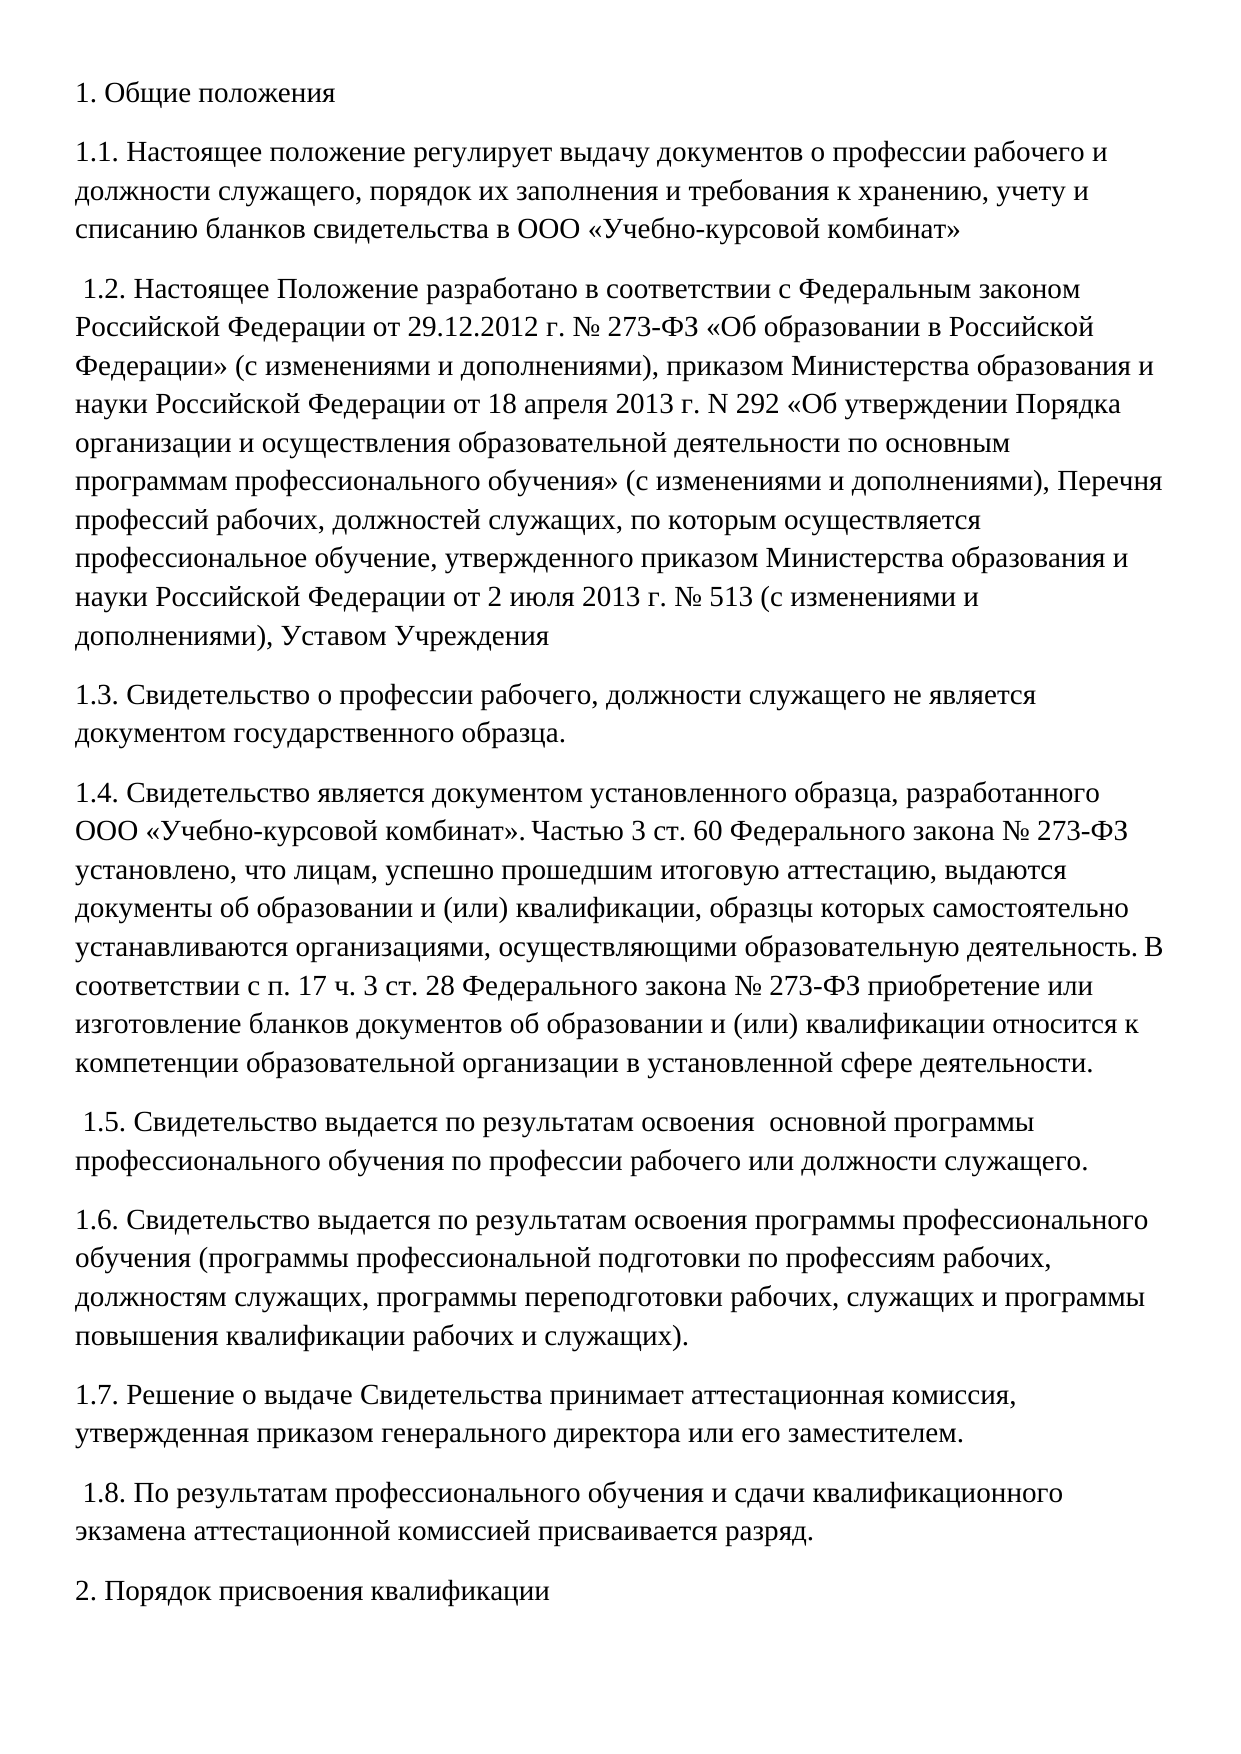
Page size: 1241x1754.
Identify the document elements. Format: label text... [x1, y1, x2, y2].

text 1.8. По результатам профессионального обучения и сдачи квалификационного экзамена аттестационной комиссией присваивается разряд. [75, 1475, 1165, 1547]
text 2. Порядок присвоения квалификации [75, 1573, 1165, 1606]
text 1.4. Свидетельство является документом установленного образца, разработанного ООО «Учебно-курсовой комбинат». Частью 3 ст. 60 Федерального закона № 273-ФЗ установлено, что лицам, успешно прошедшим итоговую аттестацию, выдаются документы об образовании и (или) квалификации, образцы которых самостоятельно устанавливаются организациями, осуществляющими образовательную деятельность. В соответствии с п. 17 ч. 3 ст. 28 Федерального закона № 273-ФЗ приобретение или изготовление бланков документов об образовании и (или) квалификации относится к компетенции образовательной организации в установленной сфере деятельности. [75, 775, 1165, 1078]
text 1.6. Свидетельство выдается по результатам освоения программы профессионального обучения (программы профессиональной подготовки по профессиям рабочих, должностям служащих, программы переподготовки рабочих, служащих и программы повышения квалификации рабочих и служащих). [75, 1202, 1165, 1351]
text 1.7. Решение о выдаче Свидетельства принимает аттестационная комиссия, утвержденная приказом генерального директора или его заместителем. [75, 1377, 1165, 1449]
text 1. Общие положения [75, 75, 1165, 108]
text 1.5. Свидетельство выдается по результатам освоения основной программы профессионального обучения по профессии рабочего или должности служащего. [75, 1104, 1165, 1176]
text 1.2. Настоящее Положение разработано в соответствии с Федеральным законом Российской Федерации от 29.12.2012 г. № 273-ФЗ «Об образовании в Российской Федерации» (с изменениями и дополнениями), приказом Министерства образования и науки Российской Федерации от 18 апреля 2013 г. N 292 «Об утверждении Порядка организации и осуществления образовательной деятельности по основным программам профессионального обучения» (с изменениями и дополнениями), Перечня профессий рабочих, должностей служащих, по которым осуществляется профессиональное обучение, утвержденного приказом Министерства образования и науки Российской Федерации от 2 июля 2013 г. № 513 (с изменениями и дополнениями), Уставом Учреждения [75, 271, 1165, 651]
text 1.1. Настоящее положение регулирует выдачу документов о профессии рабочего и должности служащего, порядок их заполнения и требования к хранению, учету и списанию бланков свидетельства в ООО «Учебно-курсовой комбинат» [75, 134, 1165, 245]
text 1.3. Свидетельство о профессии рабочего, должности служащего не является документом государственного образца. [75, 677, 1165, 749]
